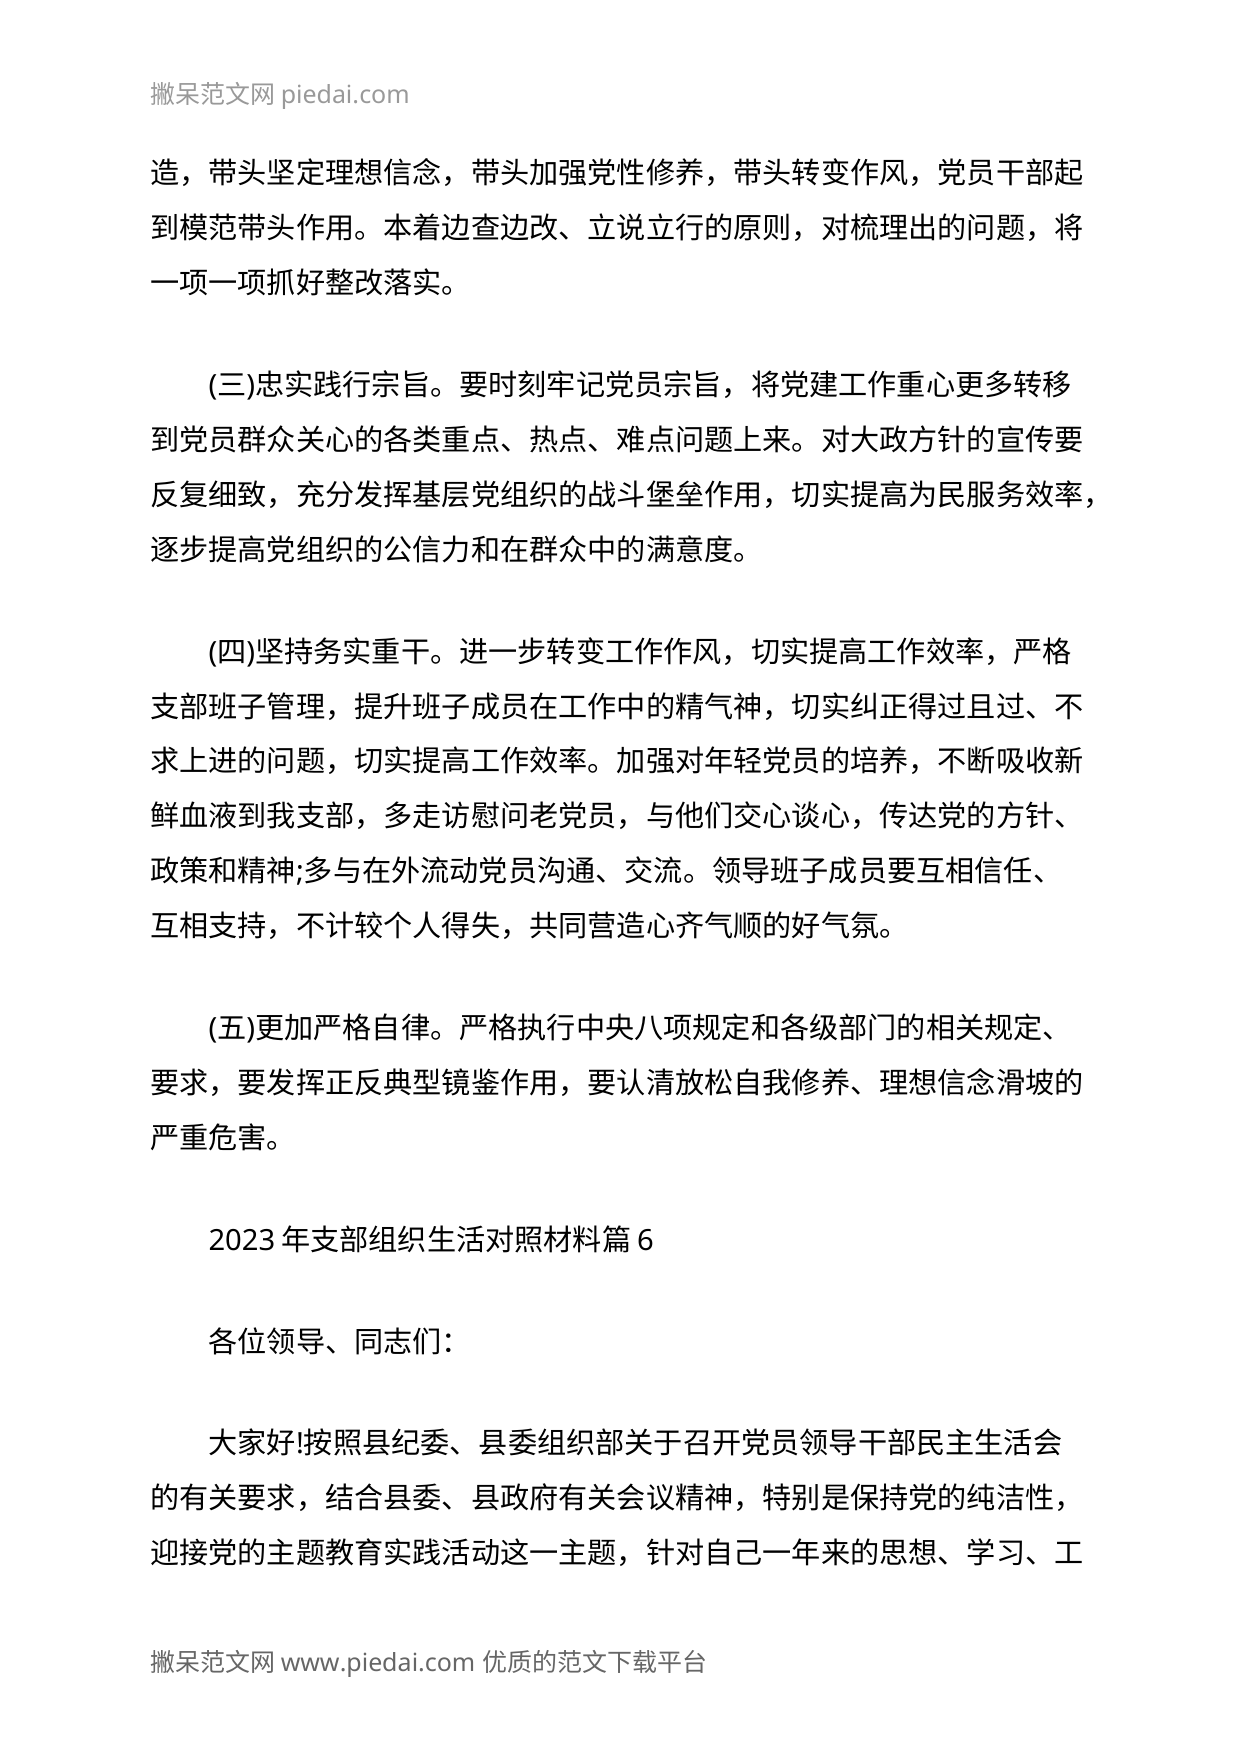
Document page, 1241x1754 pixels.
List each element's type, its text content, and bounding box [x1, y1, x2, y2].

text 各位领导、同志们： [150, 1318, 1090, 1361]
text 2023年支部组织生活对照材料篇6 [150, 1216, 1090, 1259]
text (三)忠实践行宗旨。要时刻牢记党员宗旨，将党建工作重心更多转移到党员群众关心的各类重点、热点、难点问题上来。对大政方针的宣传要反复细致，充分发挥基层党组织的战斗堡垒作用，切实提高为民服务效率，逐步提高党组织的公信力和在群众中的满意度。 [150, 362, 1090, 569]
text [150, 1420, 1090, 1572]
text (四)坚持务实重干。进一步转变工作作风，切实提高工作效率，严格支部班子管理，提升班子成员在工作中的精气神，切实纠正得过且过、不求上进的问题，切实提高工作效率。加强对年轻党员的培养，不断吸收新鲜血液到我支部，多走访慰问老党员，与他们交心谈心，传达党的方针、政策和精神;多与在外流动党员沟通、交流。领导班子成员要互相信任、互相支持，不计较个人得失，共同营造心齐气顺的好气氛。 [150, 628, 1090, 945]
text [150, 150, 1090, 302]
text (五)更加严格自律。严格执行中央八项规定和各级部门的相关规定、要求，要发挥正反典型镜鉴作用，要认清放松自我修养、理想信念滑坡的严重危害。 [150, 1004, 1090, 1157]
